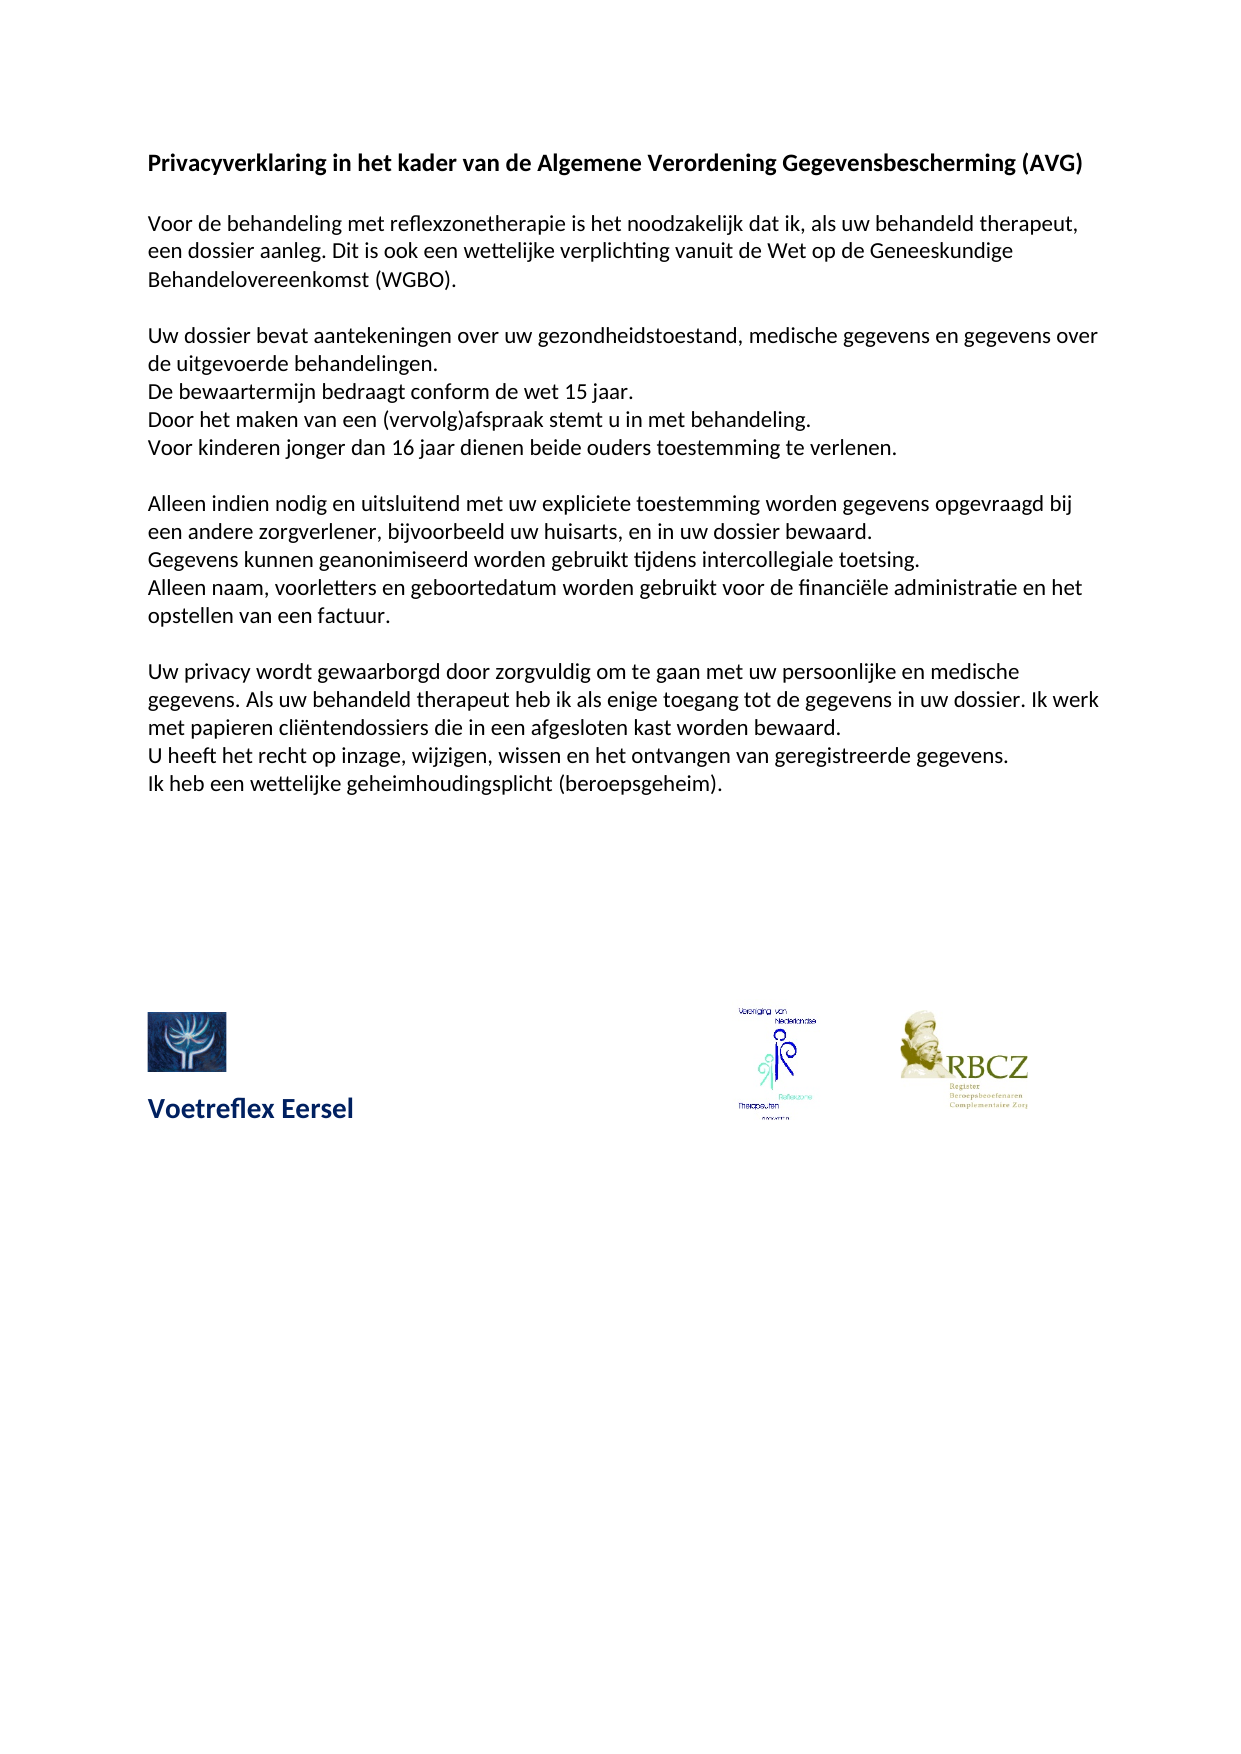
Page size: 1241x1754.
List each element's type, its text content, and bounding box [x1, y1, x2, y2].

text Gegevens kunnen geanonimiseerd worden gebruikt tijdens intercollegiale toetsing. [148, 545, 1107, 573]
picture [732, 999, 823, 1090]
picture [899, 1010, 1027, 1107]
text U heeft het recht op inzage, wijzigen, wissen en het ontvangen van geregistreerde gegevens. [148, 741, 1107, 769]
text Voor kinderen jonger dan 16 jaar dienen beide ouders toestemming te verlenen. [148, 433, 1107, 461]
text Uw privacy wordt gewaarborgd door zorgvuldig om te gaan met uw persoonlijke en medische gegevens. Als uw behandeld therapeut heb ik als enige toegang tot de gegevens in uw dossier. Ik werk met papieren cliëntendossiers die in een afgesloten kast worden bewaard. [148, 657, 1107, 741]
text Uw dossier bevat aantekeningen over uw gezondheidstoestand, medische gegevens en gegevens over de uitgevoerde behandelingen. [148, 321, 1107, 377]
text De bewaartermijn bedraagt conform de wet 15 jaar. [148, 377, 1107, 405]
text Voor de behandeling met reflexzonetherapie is het noodzakelijk dat ik, als uw behandeld therapeut, een dossier aanleg. Dit is ook een wettelijke verplichting vanuit de Wet op de Geneeskundige Behandelovereenkomst (WGBO). [148, 209, 1107, 293]
text Alleen indien nodig en uitsluitend met uw expliciete toestemming worden gegevens opgevraagd bij een andere zorgverlener, bijvoorbeeld uw huisarts, en in uw dossier bewaard. [148, 489, 1107, 545]
text Alleen naam, voorletters en geboortedatum worden gebruikt voor de financiële administratie en het opstellen van een factuur. [148, 573, 1107, 629]
text Door het maken van een (vervolg)afspraak stemt u in met behandeling. [148, 405, 1107, 433]
text Ik heb een wettelijke geheimhoudingsplicht (beroepsgeheim). [148, 769, 1107, 797]
text Voetreflex Eersel [148, 1090, 1107, 1126]
text Privacyverklaring in het kader van de Algemene Verordening Gegevensbescherming (AVG) [148, 148, 1107, 178]
